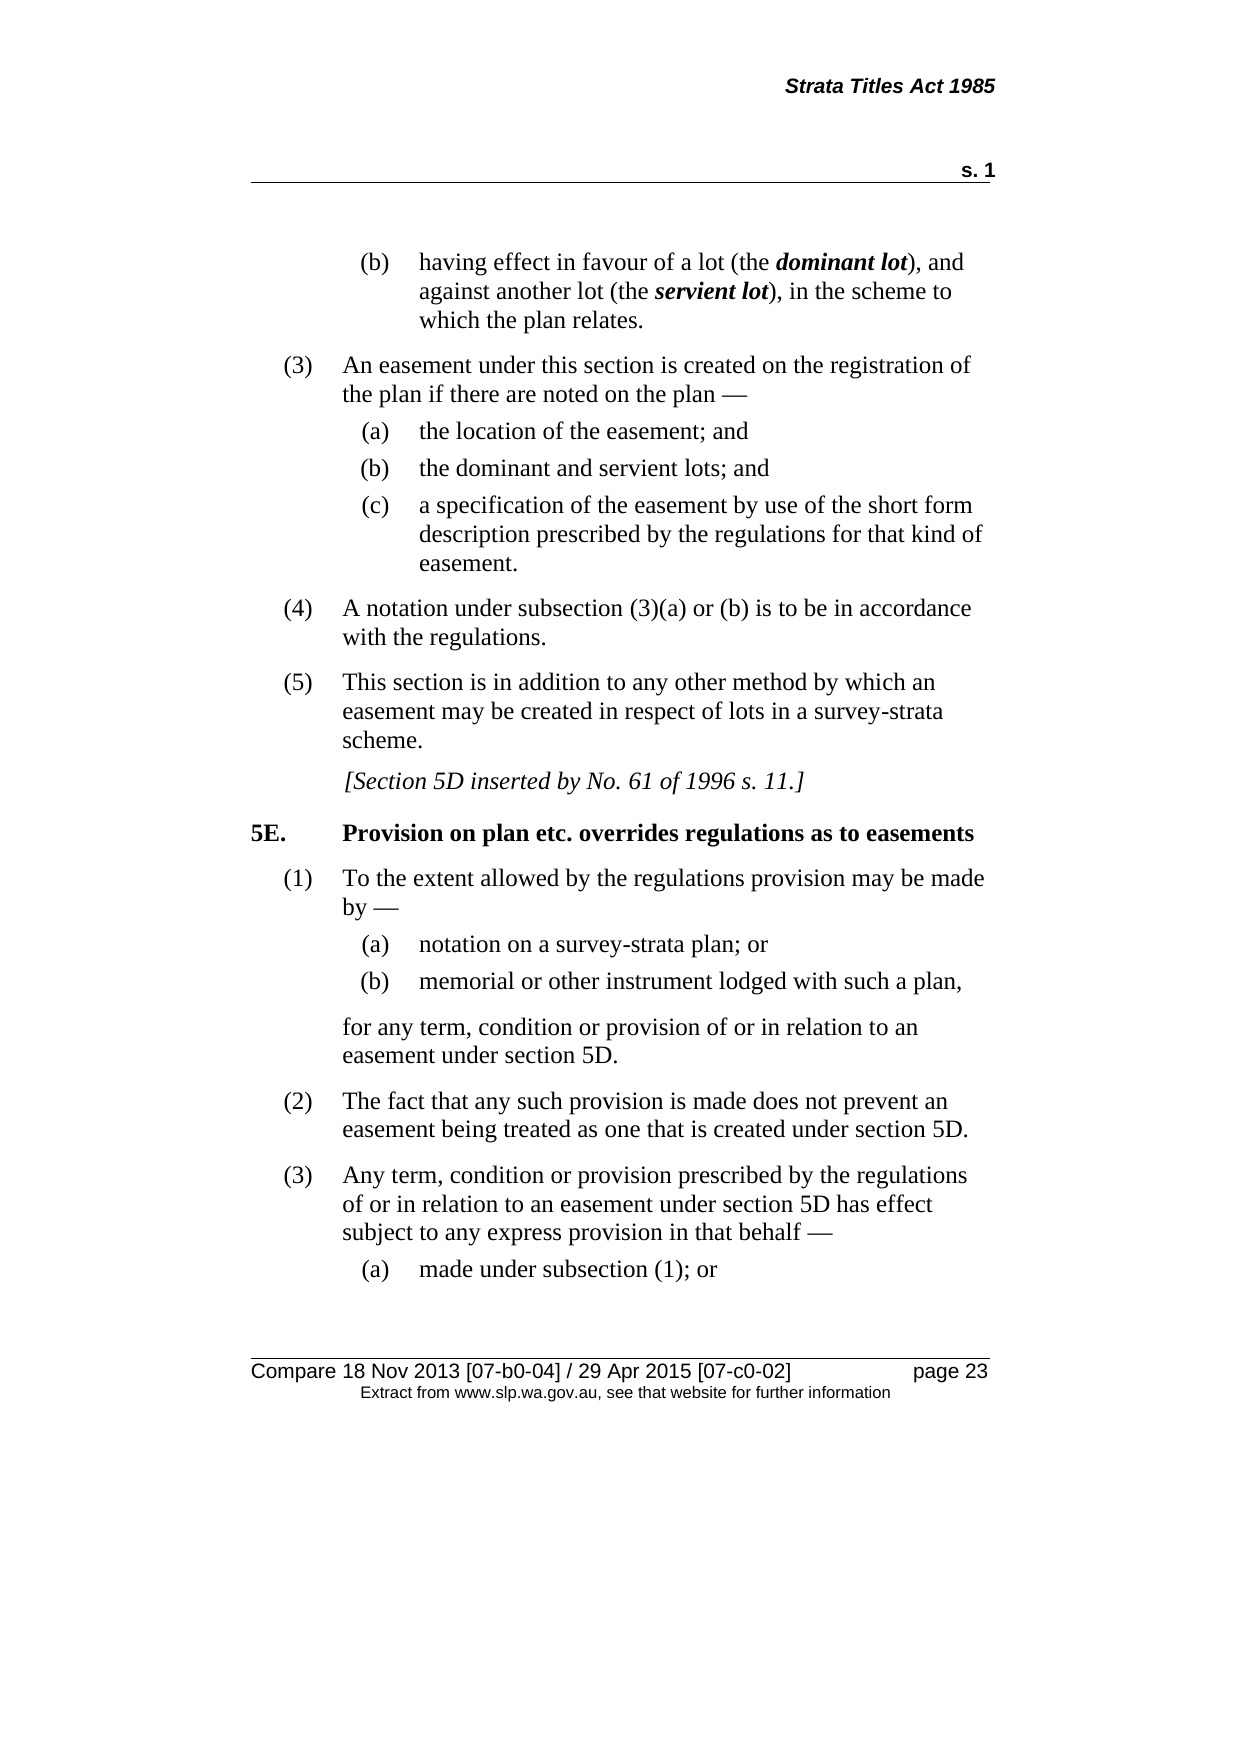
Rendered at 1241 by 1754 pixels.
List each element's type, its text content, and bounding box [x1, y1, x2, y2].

text (c) a specification of the easement by use of the short form description prescribed by the regulations for that kind of easement. [251, 490, 990, 577]
text for any term, condition or provision of or in relation to an easement under section 5D. [251, 1012, 990, 1069]
text (b) memorial or other instrument lodged with such a plan, [251, 966, 990, 995]
text (a) notation on a survey-strata plan; or [251, 929, 990, 958]
text (a) made under subsection (1); or [251, 1254, 990, 1283]
subtitle 5E. Provision on plan etc. overrides regulations as to easements [251, 818, 990, 847]
text (4) A notation under subsection (3)(a) or (b) is to be in accordance with the regulations. [251, 593, 990, 651]
text (1) To the extent allowed by the regulations provision may be made by — [251, 863, 990, 921]
text (b) having effect in favour of a lot (the dominant lot), and against another lot (the servient lot), in the scheme to which the plan relates. [251, 247, 990, 334]
text (3) An easement under this section is created on the registration of the plan if there are noted on the plan — [251, 350, 990, 408]
text (3) Any term, condition or provision prescribed by the regulations of or in relation to an easement under section 5D has effect subject to any express provision in that behalf — [251, 1160, 990, 1246]
text (b) the dominant and servient lots; and [251, 453, 990, 482]
text (5) This section is in addition to any other method by which an easement may be created in respect of lots in a survey-strata scheme. [251, 667, 990, 754]
text (a) the location of the easement; and [251, 416, 990, 445]
text (2) The fact that any such provision is made does not prevent an easement being treated as one that is created under section 5D. [251, 1086, 990, 1143]
text [Section 5D inserted by No. 61 of 1996 s. 11.] [251, 766, 990, 795]
